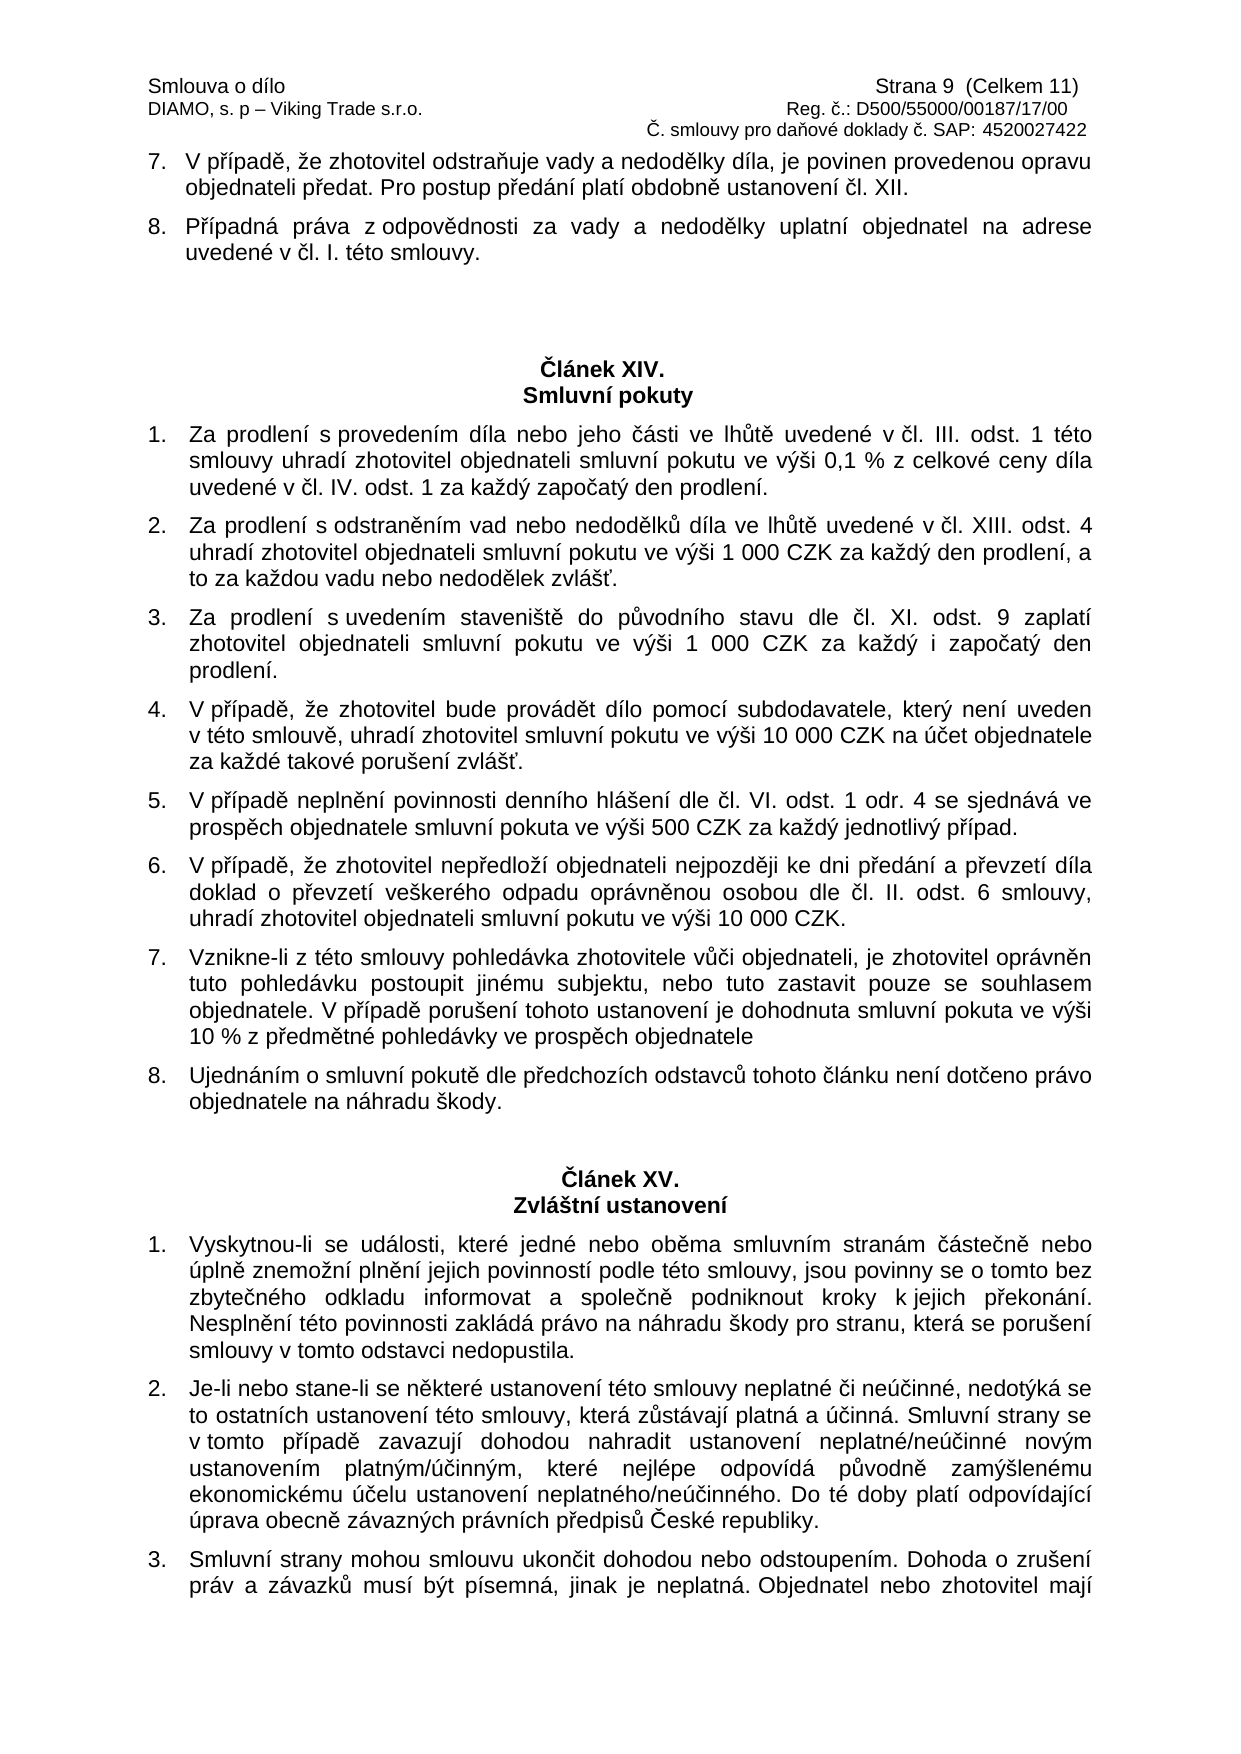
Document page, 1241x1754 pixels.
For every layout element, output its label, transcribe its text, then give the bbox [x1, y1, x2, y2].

list V případě neplnění povinnosti denního hlášení dle čl. VI. odst. 1 odr. 4 se sjednává ve prospěch objednatele smluvní pokuta ve výši 500 CZK za každý jednotlivý případ. [148, 787, 1093, 840]
list Za prodlení s uvedením staveniště do původního stavu dle čl. XI. odst. 9 zaplatí zhotovitel objednateli smluvní pokutu ve výši 1 000 CZK za každý i započatý den prodlení. [148, 604, 1093, 683]
list Za prodlení s odstraněním vad nebo nedodělků díla ve lhůtě uvedené v čl. XIII. odst. adí zhotovitel objednateli smluvní pokutu ve výši 1 000 CZK za každý den prodlení, a to za každou vadu nebo nedodělek zvlášť. [148, 512, 1093, 592]
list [148, 1546, 1093, 1599]
list V případě, že zhotovitel bude provádět dílo pomocí subdodavatele, který není uveden v této smlouvě, uhradí zhotovitel smluvní pokutu ve výši 10 000 CZK na účet objednatele za každé takové porušení zvlášť. [148, 696, 1093, 775]
text Smluvní pokuty [466, 382, 1093, 408]
text Článek XV. [148, 1166, 1093, 1192]
text Článek XIV. [540, 356, 1093, 382]
list Ujednáním o smluvní pokutě dle předchozích odstavců tohoto článku není dotčeno právo objednatele na náhradu škody. [148, 1062, 1093, 1114]
list V případě, že zhotovitel odstraňuje vady a nedodělky díla, je povinen provedenou opravu objednateli předat. Pro postup předání platí obdobně ustanovení čl. XII. [148, 148, 1093, 200]
list Případná práva z odpovědnosti za vady a nedodělky uplatní objednatel na adrese uvedené v čl. I. této smlouvy. [148, 213, 1093, 266]
list Je-li nebo stane-li se některé ustanovení této smlouvy neplatné či neúčinné, nedotýká se to ostatních ustanovení této smlouvy, která zůstávají platná a účinná. Smluvní strany se v tomto případě zavazují dohodou nahradit ustanovení neplatné/neúčinné novým ustanovením platným/účinným, které nejlépe odpovídá původně zamýšlenému ekonomickému účelu ustanovení neplatného/neúčinného. Do té doby platí odpovídající úprava obecně závazných právních předpisů České republiky. [148, 1375, 1093, 1533]
text Zvláštní ustanovení [148, 1192, 1093, 1219]
list Vznikne-li z této smlouvy pohledávka zhotovitele vůči objednateli, je zhotovitel oprávněn tuto pohledávku postoupit jinému subjektu, nebo tuto zastavit pouze se souhlasem objednatele. V případě porušení tohoto ustanovení je dohodnuta smluvní pokuta ve výši 10 % z předmětné pohledávky ve prospěch objednatele [148, 944, 1093, 1049]
list Za prodlení s provedením díla nebo jeho části ve lhůtě uvedené v čl. III. odst. 1 této smlouvy uhradí zhotovitel objednateli smluvní pokutu ve výši 0,1 % z celkové ceny díla uvedené v čl. IV. odst. 1 za každý započatý den prodlení. [148, 421, 1093, 500]
list V případě, že zhotovitel nepředloží objednateli nejpozději ke dni předání a převzetí díla doklad o převzetí veškerého odpadu oprávněnou osobou dle čl. II. odst. 6 smlouvy, uhradí zhotovitel objednateli smluvní pokutu ve výši 10 000 CZK. [148, 852, 1093, 931]
list Vyskytnou-li se události, které jedné nebo oběma smluvním stranám částečně nebo úplně znemožní plnění jejich povinností podle této smlouvy, jsou povinny se o tomto bez zbytečného odkladu informovat a společně podniknout kroky k jejich překonání. Nesplnění této povinnosti zakládá právo na náhradu škody pro stranu, která se porušení smlouvy v tomto odstavci nedopustila. [148, 1231, 1093, 1363]
